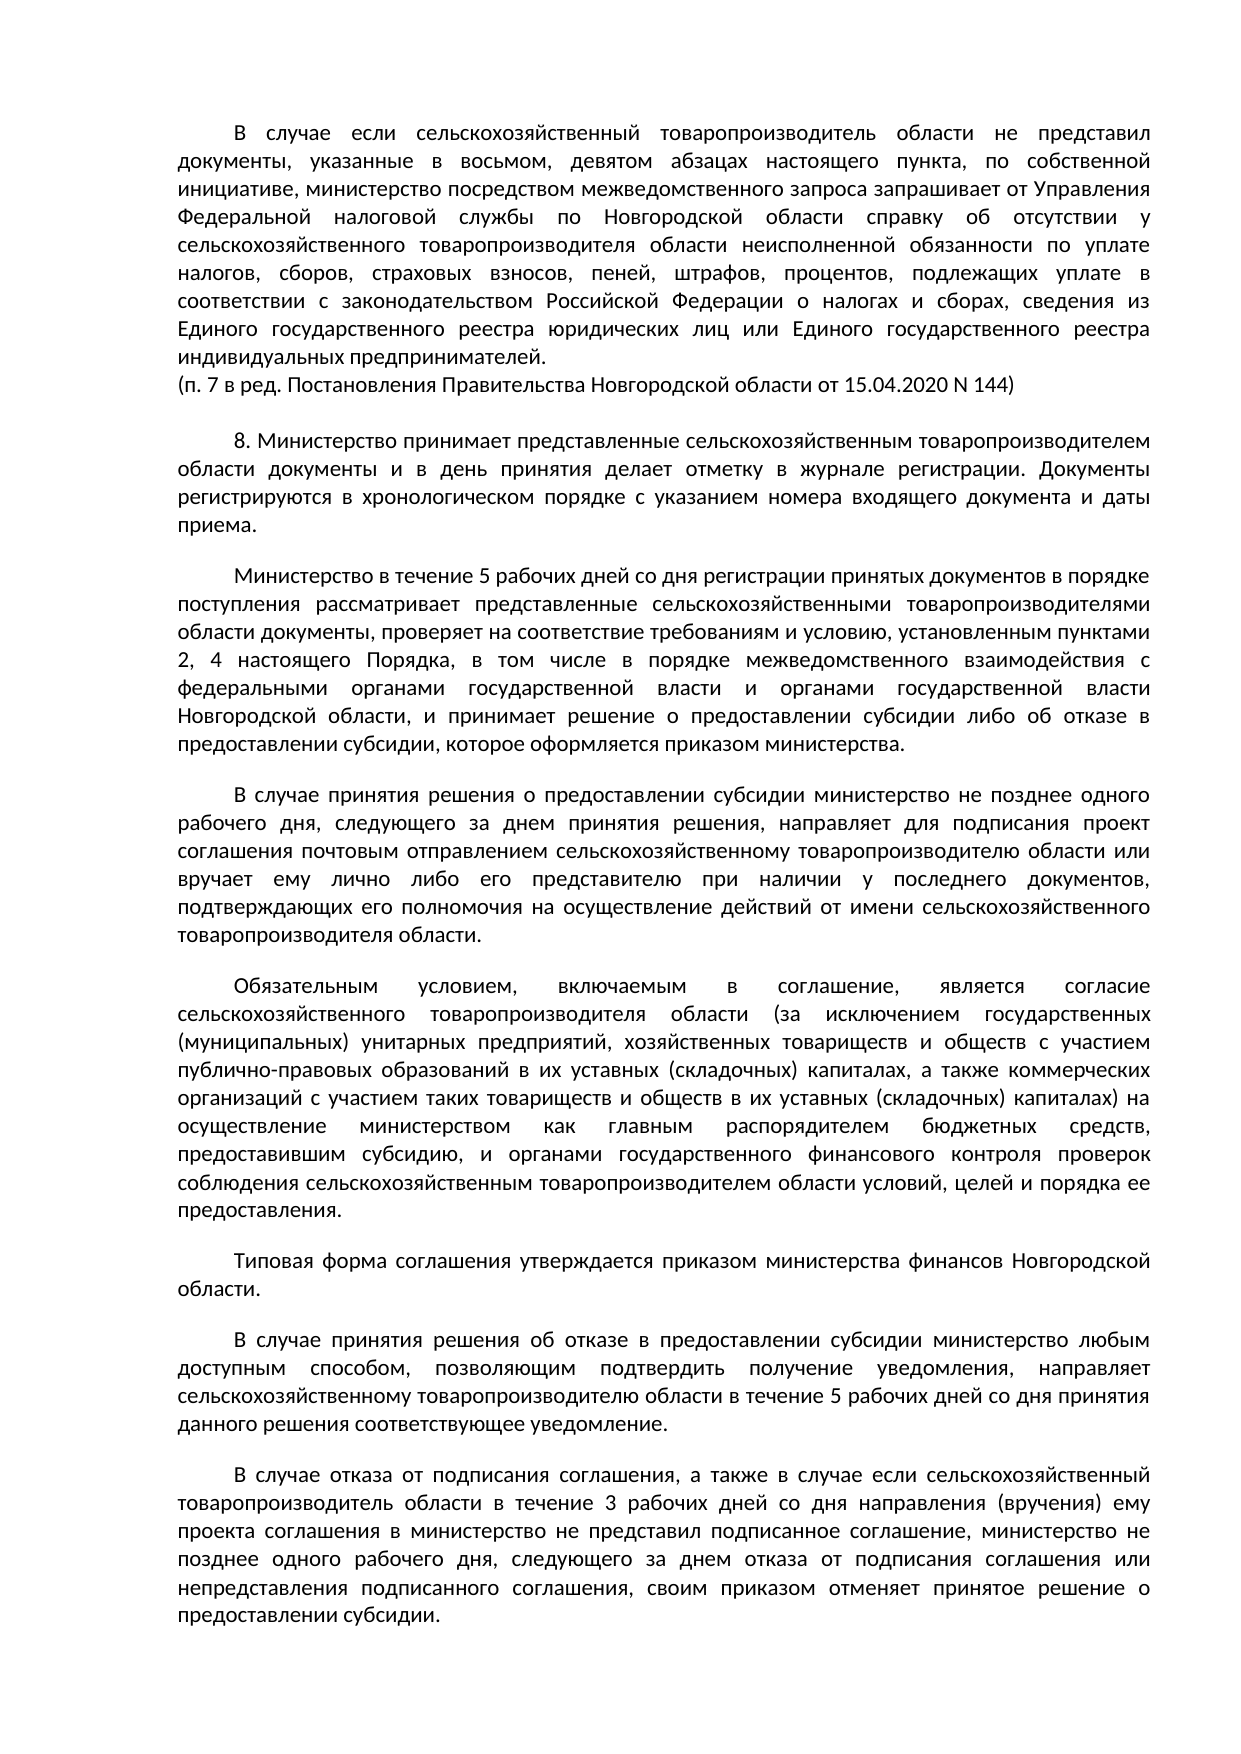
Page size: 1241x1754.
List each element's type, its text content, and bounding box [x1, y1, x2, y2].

text В случае если сельскохозяйственный товаропроизводитель области не представил документы, указанные в восьмом, девятом абзацах настоящего пункта, по собственной инициативе, министерство посредством межведомственного запроса запрашивает от Управления Федеральной налоговой службы по Новгородской области справку об отсутствии у сельскохозяйственного товаропроизводителя области неисполненной обязанности по уплате налогов, сборов, страховых взносов, пеней, штрафов, процентов, подлежащих уплате в соответствии с законодательством Российской Федерации о налогах и сборах, сведения из Единого государственного реестра юридических лиц или Единого государственного реестра индивидуальных предпринимателей. [177, 118, 1152, 370]
text В случае отказа от подписания соглашения, а также в случае если сельскохозяйственный товаропроизводитель области в течение 3 рабочих дней со дня направления (вручения) ему проекта соглашения в министерство не представил подписанное соглашение, министерство не позднее одного рабочего дня, следующего за днем отказа от подписания соглашения или непредставления подписанного соглашения, своим приказом отменяет принятое решение о предоставлении субсидии. [177, 1461, 1152, 1629]
text Министерство в течение 5 рабочих дней со дня регистрации принятых документов в порядке поступления рассматривает представленные сельскохозяйственными товаропроизводителями области документы, проверяет на соответствие требованиям и условию, установленным пунктами 2, 4 настоящего Порядка, в том числе в порядке межведомственного взаимодействия с федеральными органами государственной власти и органами государственной власти Новгородской области, и принимает решение о предоставлении субсидии либо об отказе в предоставлении субсидии, которое оформляется приказом министерства. [177, 561, 1152, 757]
text 8. Министерство принимает представленные сельскохозяйственным товаропроизводителем области документы и в день принятия делает отметку в журнале регистрации. Документы регистрируются в хронологическом порядке с указанием номера входящего документа и даты приема. [177, 426, 1152, 538]
text Типовая форма соглашения утверждается приказом министерства финансов Новгородской области. [177, 1247, 1152, 1303]
text В случае принятия решения об отказе в предоставлении субсидии министерство любым доступным способом, позволяющим подтвердить получение уведомления, направляет сельскохозяйственному товаропроизводителю области в течение 5 рабочих дней со дня принятия данного решения соответствующее уведомление. [177, 1326, 1152, 1438]
text В случае принятия решения о предоставлении субсидии министерство не позднее одного рабочего дня, следующего за днем принятия решения, направляет для подписания проект соглашения почтовым отправлением сельскохозяйственному товаропроизводителю области или вручает ему лично либо его представителю при наличии у последнего документов, подтверждающих его полномочия на осуществление действий от имени сельскохозяйственного товаропроизводителя области. [177, 780, 1152, 948]
text (п. 7 в ред. Постановления Правительства Новгородской области от 15.04.2020 N 144) [177, 370, 1152, 398]
text Обязательным условием, включаемым в соглашение, является согласие сельскохозяйственного товаропроизводителя области (за исключением государственных (муниципальных) унитарных предприятий, хозяйственных товариществ и обществ с участием публично-правовых образований в их уставных (складочных) капиталах, а также коммерческих организаций с участием таких товариществ и обществ в их уставных (складочных) капиталах) на осуществление министерством как главным распорядителем бюджетных средств, предоставившим субсидию, и органами государственного финансового контроля проверок соблюдения сельскохозяйственным товаропроизводителем области условий, целей и порядка ее предоставления. [177, 971, 1152, 1224]
